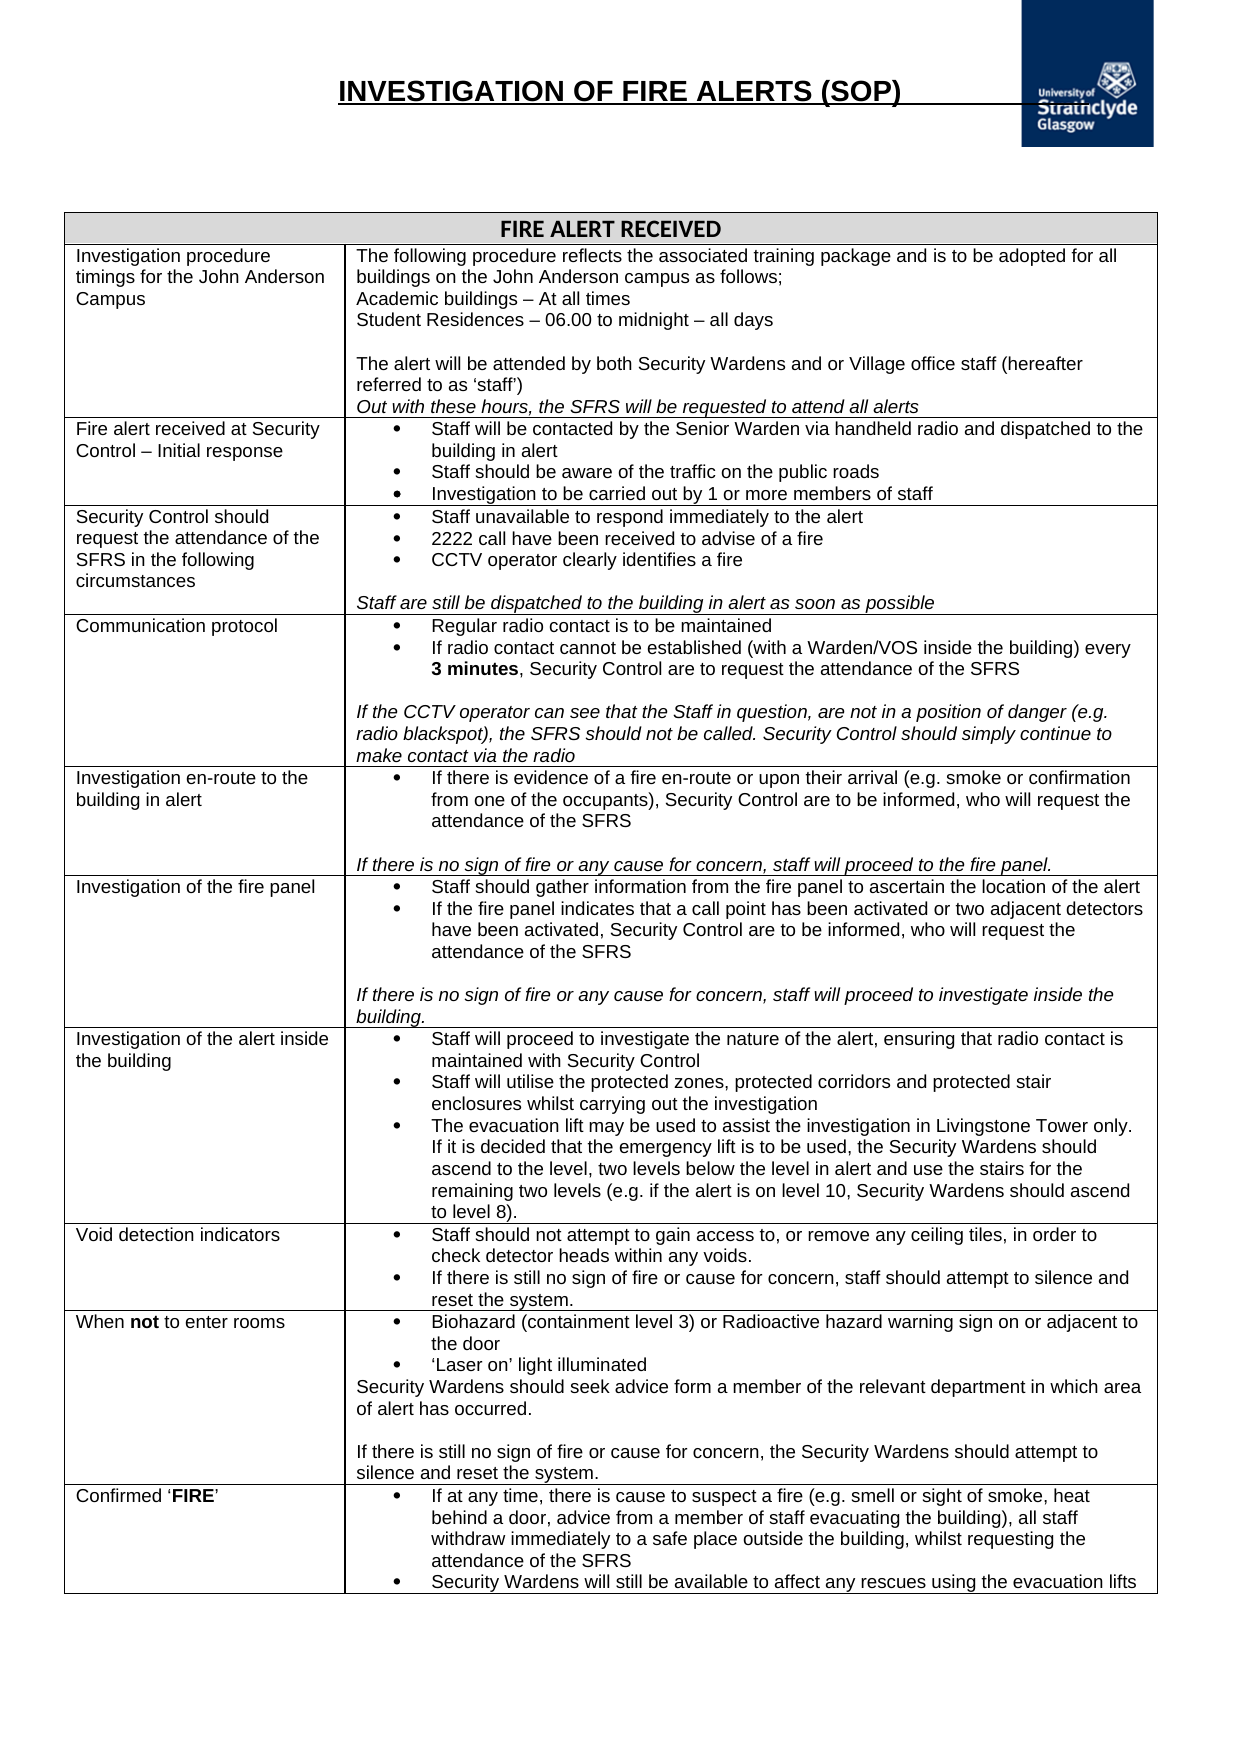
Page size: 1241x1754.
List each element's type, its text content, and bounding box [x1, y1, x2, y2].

table_cell Staff will be contacted by the Senior Warden via handheld radio and dispatched to the building in alert Staff should be aware of the traffic on the public roads Investigation to be carried out by 1 or more members of staff [346, 418, 1157, 504]
table_cell Security Control should request the attendance of the SFRS in the following circumstances [65, 506, 344, 614]
table_cell Void detection indicators [65, 1224, 344, 1310]
table_cell Regular radio contact is to be maintained If radio contact cannot be established (with a Warden/VOS inside the building) every 3 minutes, Security Control are to request the attendance of the SFRS If the CCTV operator can see that the Staff in question, are not in a position of danger (e.g. radio blackspot), the SFRS should not be called. Security Control should simply continue to make contact via the radio [346, 615, 1157, 766]
table_cell Staff should not attempt to gain access to, or remove any ceiling tiles, in order to check detector heads within any voids. If there is still no sign of fire or cause for concern, staff should attempt to silence and reset the system. [346, 1224, 1157, 1310]
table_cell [346, 1485, 1157, 1593]
table_header FIRE ALERT RECEIVED [65, 213, 1157, 243]
picture [1021, 0, 1154, 147]
table_cell Investigation of the fire panel [65, 876, 344, 1027]
table_cell Biohazard (containment level 3) or Radioactive hazard warning sign on or adjacent to the door ‘Laser on’ light illuminated Security Wardens should seek advice form a member of the relevant department in which area of alert has occurred. If there is still no sign of fire or cause for concern, the Security Wardens should attempt to silence and reset the system. [346, 1311, 1157, 1484]
table_cell Investigation of the alert inside the building [65, 1028, 344, 1222]
table_cell When not to enter rooms [65, 1311, 344, 1484]
table_cell If there is evidence of a fire en-route or upon their arrival (e.g. smoke or confirmation from one of the occupants), Security Control are to be informed, who will request the attendance of the SFRS If there is no sign of fire or any cause for concern, staff will proceed to the fire panel. [346, 767, 1157, 875]
table_cell Investigation en-route to the building in alert [65, 767, 344, 875]
table_cell Fire alert received at Security Control – Initial response [65, 418, 344, 504]
table_cell Communication protocol [65, 615, 344, 766]
table_cell Staff will proceed to investigate the nature of the alert, ensuring that radio contact is maintained with Security Control Staff will utilise the protected zones, protected corridors and protected stair enclosures whilst carrying out the investigation The evacuation lift may be used to assist the investigation in Livingstone Tower only. If it is decided that the emergency lift is to be used, the Security Wardens should ascend to the level, two levels below the level in alert and use the stairs for the remaining two levels (e.g. if the alert is on level 10, Security Wardens should ascend to level 8). [346, 1028, 1157, 1222]
table_cell Staff unavailable to respond immediately to the alert 2222 call have been received to advise of a fire CCTV operator clearly identifies a fire Staff are still be dispatched to the building in alert as soon as possible [346, 506, 1157, 614]
table_cell Staff should gather information from the fire panel to ascertain the location of the alert If the fire panel indicates that a call point has been activated or two adjacent detectors have been activated, Security Control are to be informed, who will request the attendance of the SFRS If there is no sign of fire or any cause for concern, staff will proceed to investigate inside the building. [346, 876, 1157, 1027]
table_cell Investigation procedure timings for the John Anderson Campus [65, 245, 344, 417]
table_cell Confirmed ‘FIRE’ [65, 1485, 344, 1593]
table_cell The following procedure reflects the associated training package and is to be adopted for all buildings on the John Anderson campus as follows; Academic buildings – At all times Student Residences – 06.00 to midnight – all days The alert will be attended by both Security Wardens and or Village office staff (hereafter referred to as ‘staff’) Out with these hours, the SFRS will be requested to attend all alerts [346, 245, 1157, 417]
